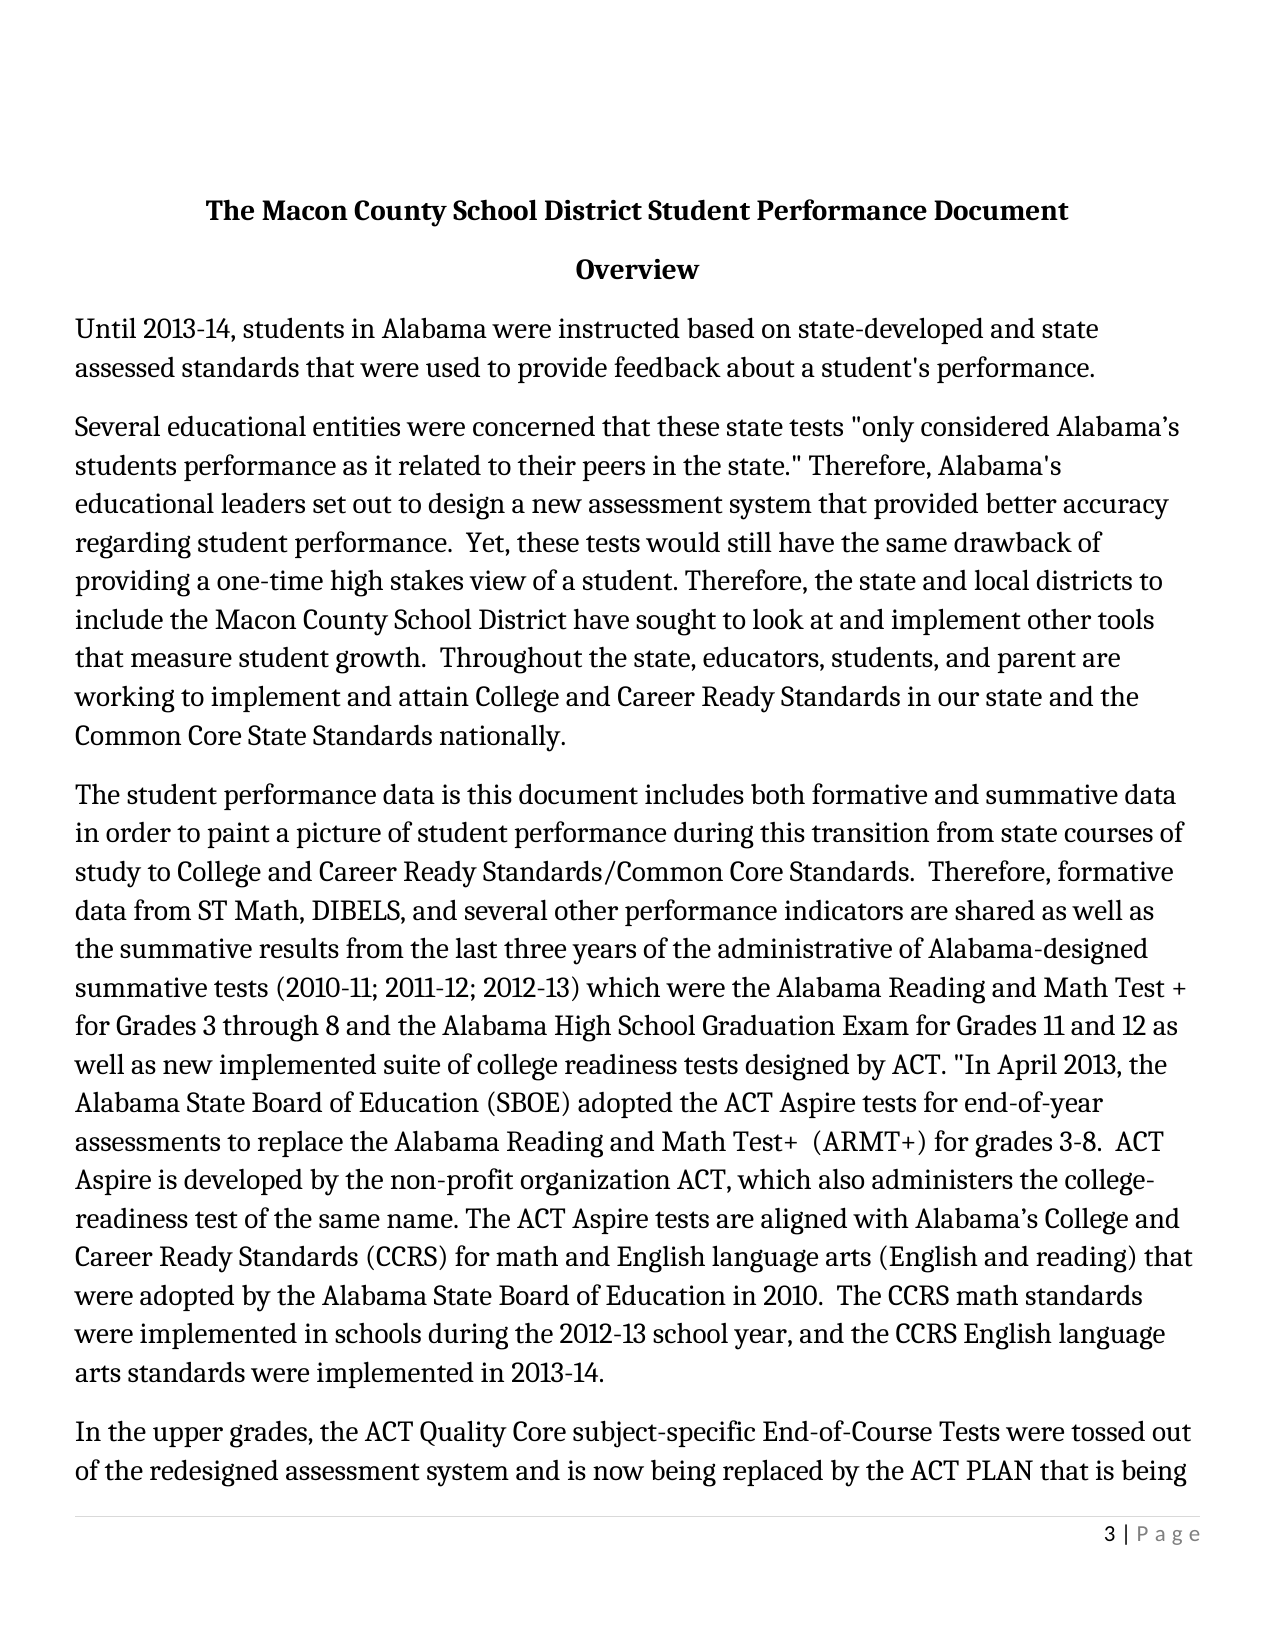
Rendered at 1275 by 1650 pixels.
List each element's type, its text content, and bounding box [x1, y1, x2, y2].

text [75, 1416, 1200, 1488]
text The Macon County School District Student Performance Document [75, 194, 1200, 227]
text Several educational entities were concerned that these state tests "only considered Alabama’s students performance as it related to their peers in the state." Therefore, Alabama's educational leaders set out to design a new assessment system that provided better accuracy regarding student performance. Yet, these tests would still have the same drawback of providing a one-time high stakes view of a student. Therefore, the state and local districts to include the Macon County School District have sought to look at and implement other tools that measure student growth. Throughout the state, educators, students, and parent are working to implement and attain College and Career Ready Standards in our state and the Common Core State Standards nationally. [75, 410, 1200, 752]
text The student performance data is this document includes both formative and summative data in order to paint a picture of student performance during this transition from state courses of study to College and Career Ready Standards/Common Core Standards. Therefore, formative data from ST Math, DIBELS, and several other performance indicators are shared as well as the summative results from the last three years of the administrative of Alabama-designed summative tests (2010-11; 2011-12; 2012-13) which were the Alabama Reading and Math Test + for Grades 3 through 8 and the Alabama High School Graduation Exam for Grades 11 and 12 as well as new implemented suite of college readiness tests designed by ACT. "In April 2013, the Alabama State Board of Education (SBOE) adopted the ACT Aspire tests for end-of-year assessments to replace the Alabama Reading and Math Test+ (ARMT+) for grades 3-8. ACT Aspire is developed by the non-profit organization ACT, which also administers the college-readiness test of the same name. The ACT Aspire tests are aligned with Alabama’s College and Career Ready Standards (CCRS) for math and English language arts (English and reading) that were adopted by the Alabama State Board of Education in 2010. The CCRS math standards were implemented in schools during the 2012-13 school year, and the CCRS English language arts standards were implemented in 2013-14. [75, 778, 1200, 1390]
text Until 2013-14, students in Alabama were instructed based on state-developed and state assessed standards that were used to provide feedback about a student's performance. [75, 312, 1200, 384]
text Overview [75, 253, 1200, 287]
